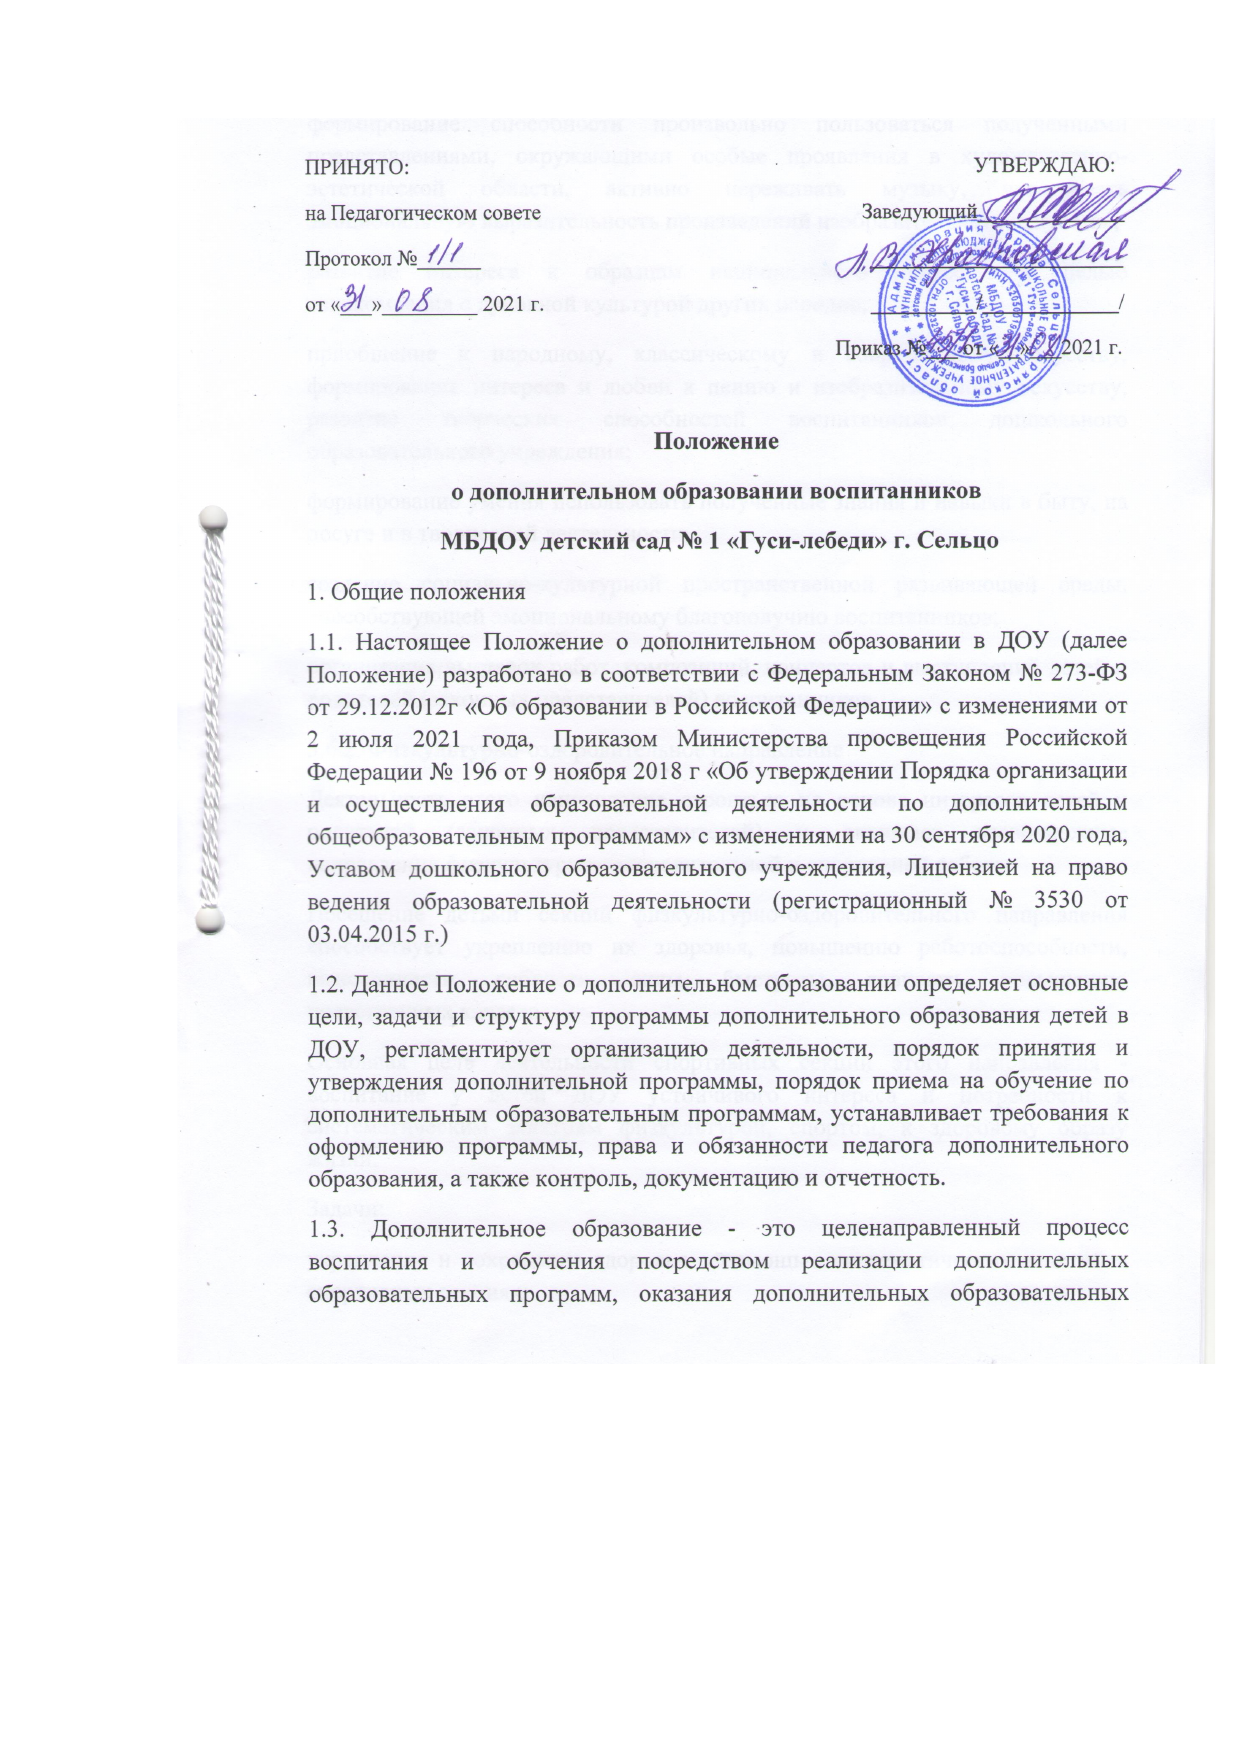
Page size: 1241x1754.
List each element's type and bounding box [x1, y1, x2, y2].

picture [177, 118, 1216, 1364]
